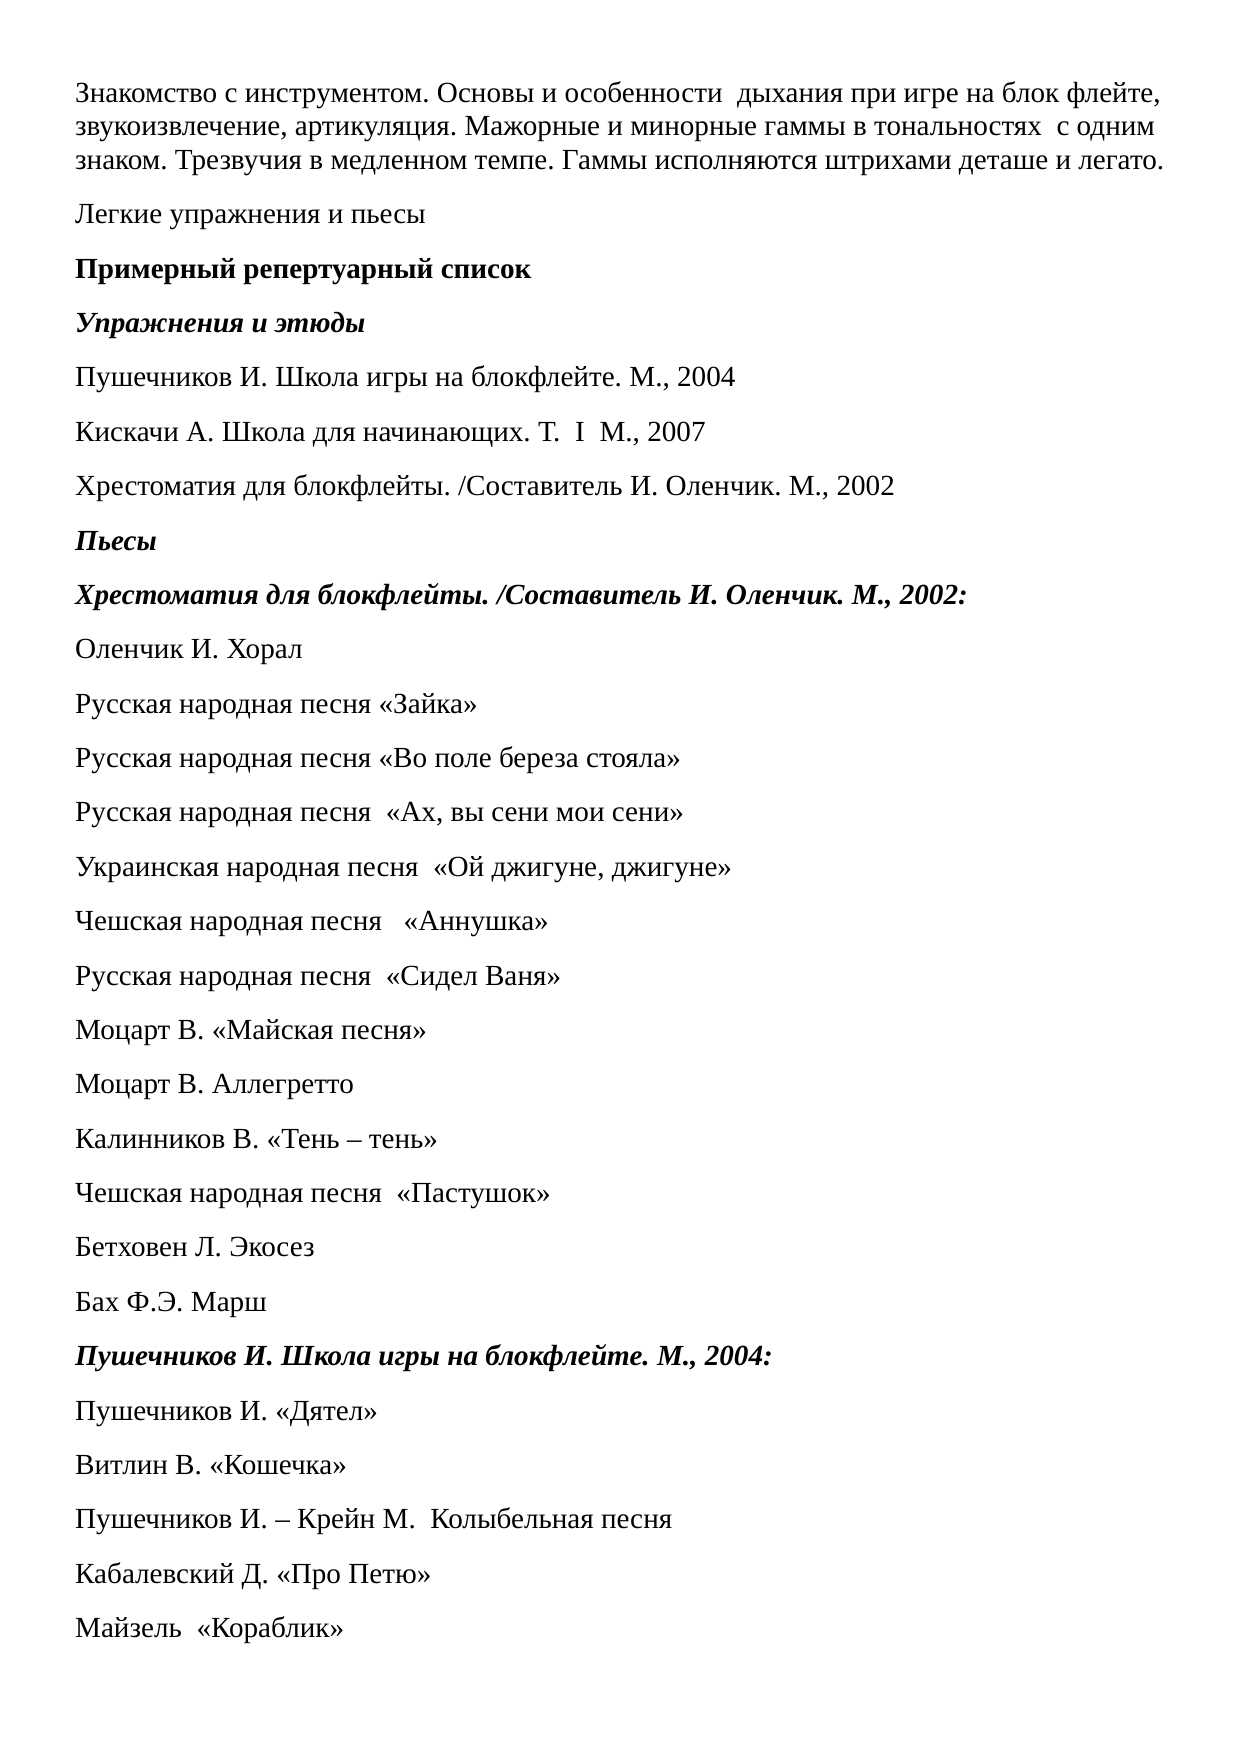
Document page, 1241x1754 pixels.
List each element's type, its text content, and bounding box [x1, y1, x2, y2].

text Примерный репертуарный список [75, 251, 1165, 284]
text Оленчик И. Хорал [75, 631, 1165, 665]
text Русская народная песня «Зайка» [75, 686, 1165, 719]
text Пушечников И. Школа игры на блокфлейте. М., 2004 [75, 359, 1165, 393]
text Русская народная песня «Во поле береза стояла» [75, 740, 1165, 774]
text Калинников В. «Тень – тень» [75, 1121, 1165, 1154]
text Пушечников И. – Крейн М. Колыбельная песня [75, 1501, 1165, 1535]
text Легкие упражнения и пьесы [75, 196, 1165, 230]
text Русская народная песня «Ах, вы сени мои сени» [75, 794, 1165, 828]
text Бетховен Л. Экосез [75, 1229, 1165, 1263]
text Чешская народная песня «Пастушок» [75, 1175, 1165, 1209]
text Чешская народная песня «Аннушка» [75, 903, 1165, 937]
text Кискачи А. Школа для начинающих. Т. I М., 2007 [75, 414, 1165, 447]
text Майзель «Кораблик» [75, 1610, 1165, 1644]
text Хрестоматия для блокфлейты. /Составитель И. Оленчик. М., 2002: [75, 577, 1165, 611]
text Пушечников И. «Дятел» [75, 1393, 1165, 1426]
text Упражнения и этюды [75, 305, 1165, 339]
text Пьесы [75, 523, 1165, 556]
text Украинская народная песня «Ой джигуне, джигуне» [75, 849, 1165, 882]
text Пушечников И. Школа игры на блокфлейте. М., 2004: [75, 1338, 1165, 1372]
text Моцарт В. Аллегретто [75, 1066, 1165, 1100]
text Витлин В. «Кошечка» [75, 1447, 1165, 1481]
text Русская народная песня «Сидел Ваня» [75, 958, 1165, 991]
text Бах Ф.Э. Марш [75, 1284, 1165, 1317]
text Моцарт В. «Майская песня» [75, 1012, 1165, 1046]
text Хрестоматия для блокфлейты. /Составитель И. Оленчик. М., 2002 [75, 468, 1165, 502]
text Знакомство с инструментом. Основы и особенности дыхания при игре на блок флейте, звукоизвлечение, артикуляция. Мажорные и минорные гаммы в тональностях с одним знаком. Трезвучия в медленном темпе. Гаммы исполняются штрихами деташе и легато. [75, 75, 1165, 176]
text Кабалевский Д. «Про Петю» [75, 1556, 1165, 1589]
